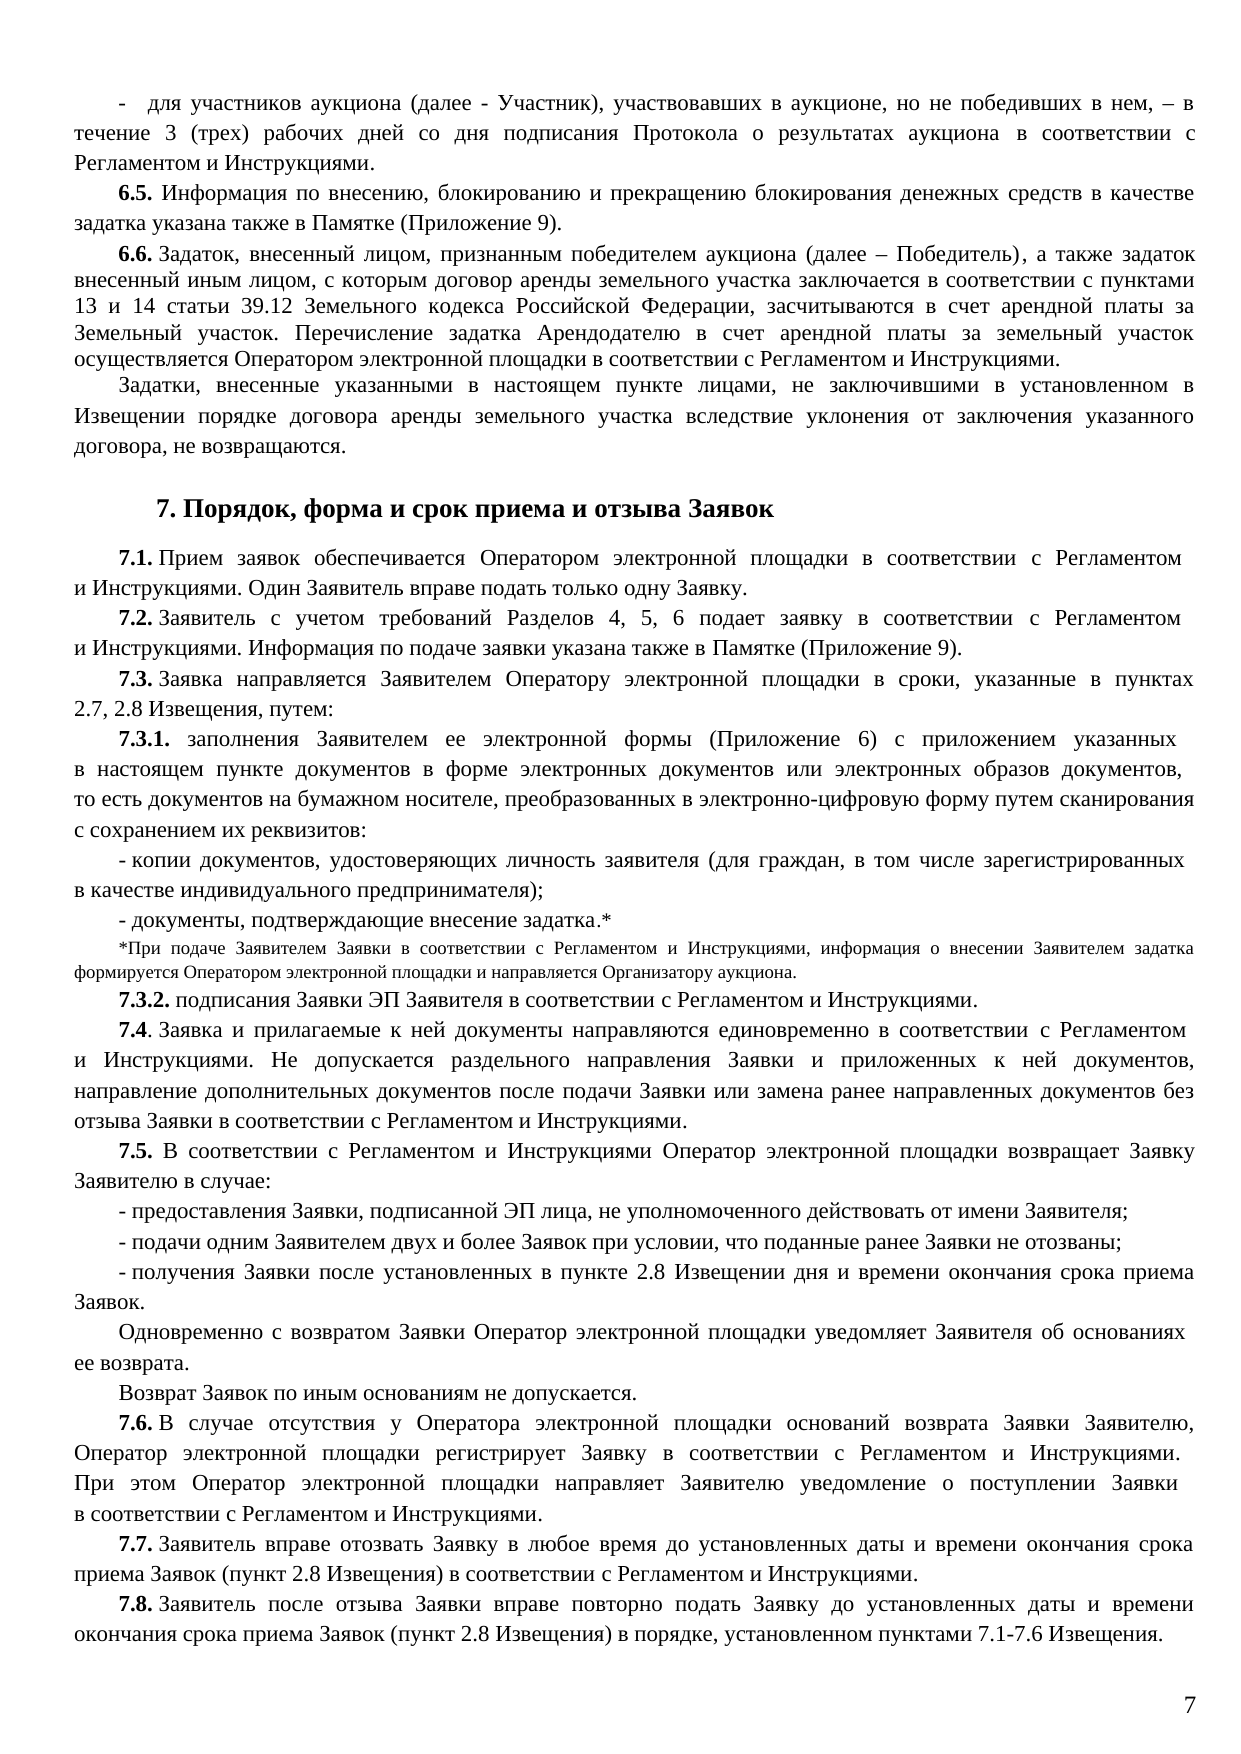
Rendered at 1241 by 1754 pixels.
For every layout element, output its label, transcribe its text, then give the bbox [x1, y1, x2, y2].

text 6.5. Информация по внесению, блокированию и прекращению блокирования денежных средств в качестве задатка указана также в Памятке (Приложение 9). [74, 179, 1196, 236]
list для участников аукциона (далее - Участник), участвовавших в аукционе, но не победивших в нем, – в течение 3 (трех) рабочих дней со дня подписания Протокола о результатах аукциона в соответствии с Регламентом и Инструкциями. [74, 89, 1196, 175]
text - копии документов, удостоверяющих личность заявителя (для граждан, в том числе зарегистрированных в качестве индивидуального предпринимателя); [74, 846, 1196, 902]
text 7.5. В соответствии с Регламентом и Инструкциями Оператор электронной площадки возвращает Заявку Заявителю в случае: [74, 1137, 1196, 1194]
text 7.4. Заявка и прилагаемые к ней документы направляются единовременно в соответствии с Регламентом и Инструкциями. Не допускается раздельного направления Заявки и приложенных к ней документов, направление дополнительных документов после подачи Заявки или замена ранее направленных документов без отзыва Заявки в соответствии с Регламентом и Инструкциями. [74, 1016, 1196, 1133]
subtitle 7. Порядок, форма и срок приема и отзыва Заявок [156, 492, 1196, 523]
text 7.8. Заявитель после отзыва Заявки вправе повторно подать Заявку до установленных даты и времени окончания срока приема Заявок (пункт 2.8 Извещения) в порядке, установленном пунктами 7.1-7.6 Извещения. [74, 1590, 1196, 1647]
text - получения Заявки после установленных в пункте 2.8 Извещении дня и времени окончания срока приема Заявок. [74, 1258, 1196, 1314]
text 7.6. В случае отсутствия у Оператора электронной площадки оснований возврата Заявки Заявителю, Оператор электронной площадки регистрирует Заявку в соответствии с Регламентом и Инструкциями. При этом Оператор электронной площадки направляет Заявителю уведомление о поступлении Заявки в соответствии с Регламентом и Инструкциями. [74, 1409, 1196, 1526]
text 7.3.1. заполнения Заявителем ее электронной формы (Приложение 6) с приложением указанных в настоящем пункте документов в форме электронных документов или электронных образов документов, то есть документов на бумажном носителе, преобразованных в электронно-цифровую форму путем сканирования с сохранением их реквизитов: [74, 725, 1196, 842]
text 7.2. Заявитель с учетом требований Разделов 4, 5, 6 подает заявку в соответствии с Регламентом и Инструкциями. Информация по подаче заявки указана также в Памятке (Приложение 9). [74, 604, 1196, 661]
text Одновременно с возвратом Заявки Оператор электронной площадки уведомляет Заявителя об основаниях ее возврата. [74, 1318, 1196, 1375]
text - подачи одним Заявителем двух и более Заявок при условии, что поданные ранее Заявки не отозваны; [74, 1228, 1196, 1254]
text 6.6. Задаток, внесенный лицом, признанным победителем аукциона (далее – Победитель), а также задаток внесенный иным лицом, с которым договор аренды земельного участка заключается в соответствии с пунктами 13 и 14 статьи 39.12 Земельного кодекса Российской Федерации, засчитываются в счет арендной платы за Земельный участок. Перечисление задатка Арендодателю в счет арендной платы за земельный участок осуществляется Оператором электронной площадки в соответствии с Регламентом и Инструкциями. [74, 240, 1196, 371]
text Возврат Заявок по иным основаниям не допускается. [74, 1379, 1196, 1405]
text 7.3. Заявка направляется Заявителем Оператору электронной площадки в сроки, указанные в пунктах 2.7, 2.8 Извещения, путем: [74, 665, 1196, 721]
text *При подаче Заявителем Заявки в соответствии с Регламентом и Инструкциями, информация о внесении Заявителем задатка формируется Оператором электронной площадки и направляется Организатору аукциона. [74, 937, 1196, 983]
text Задатки, внесенные указанными в настоящем пункте лицами, не заключившими в установленном в Извещении порядке договора аренды земельного участка вследствие уклонения от заключения указанного договора, не возвращаются. [74, 371, 1196, 458]
text 7.1. Прием заявок обеспечивается Оператором электронной площадки в соответствии с Регламентом и Инструкциями. Один Заявитель вправе подать только одну Заявку. [74, 544, 1196, 600]
text 7.7. Заявитель вправе отозвать Заявку в любое время до установленных даты и времени окончания срока приема Заявок (пункт 2.8 Извещения) в соответствии с Регламентом и Инструкциями. [74, 1530, 1196, 1586]
text 7.3.2. подписания Заявки ЭП Заявителя в соответствии с Регламентом и Инструкциями. [74, 986, 1196, 1012]
text - предоставления Заявки, подписанной ЭП лица, не уполномоченного действовать от имени Заявителя; [74, 1198, 1196, 1224]
text - документы, подтверждающие внесение задатка.* [74, 906, 1196, 933]
